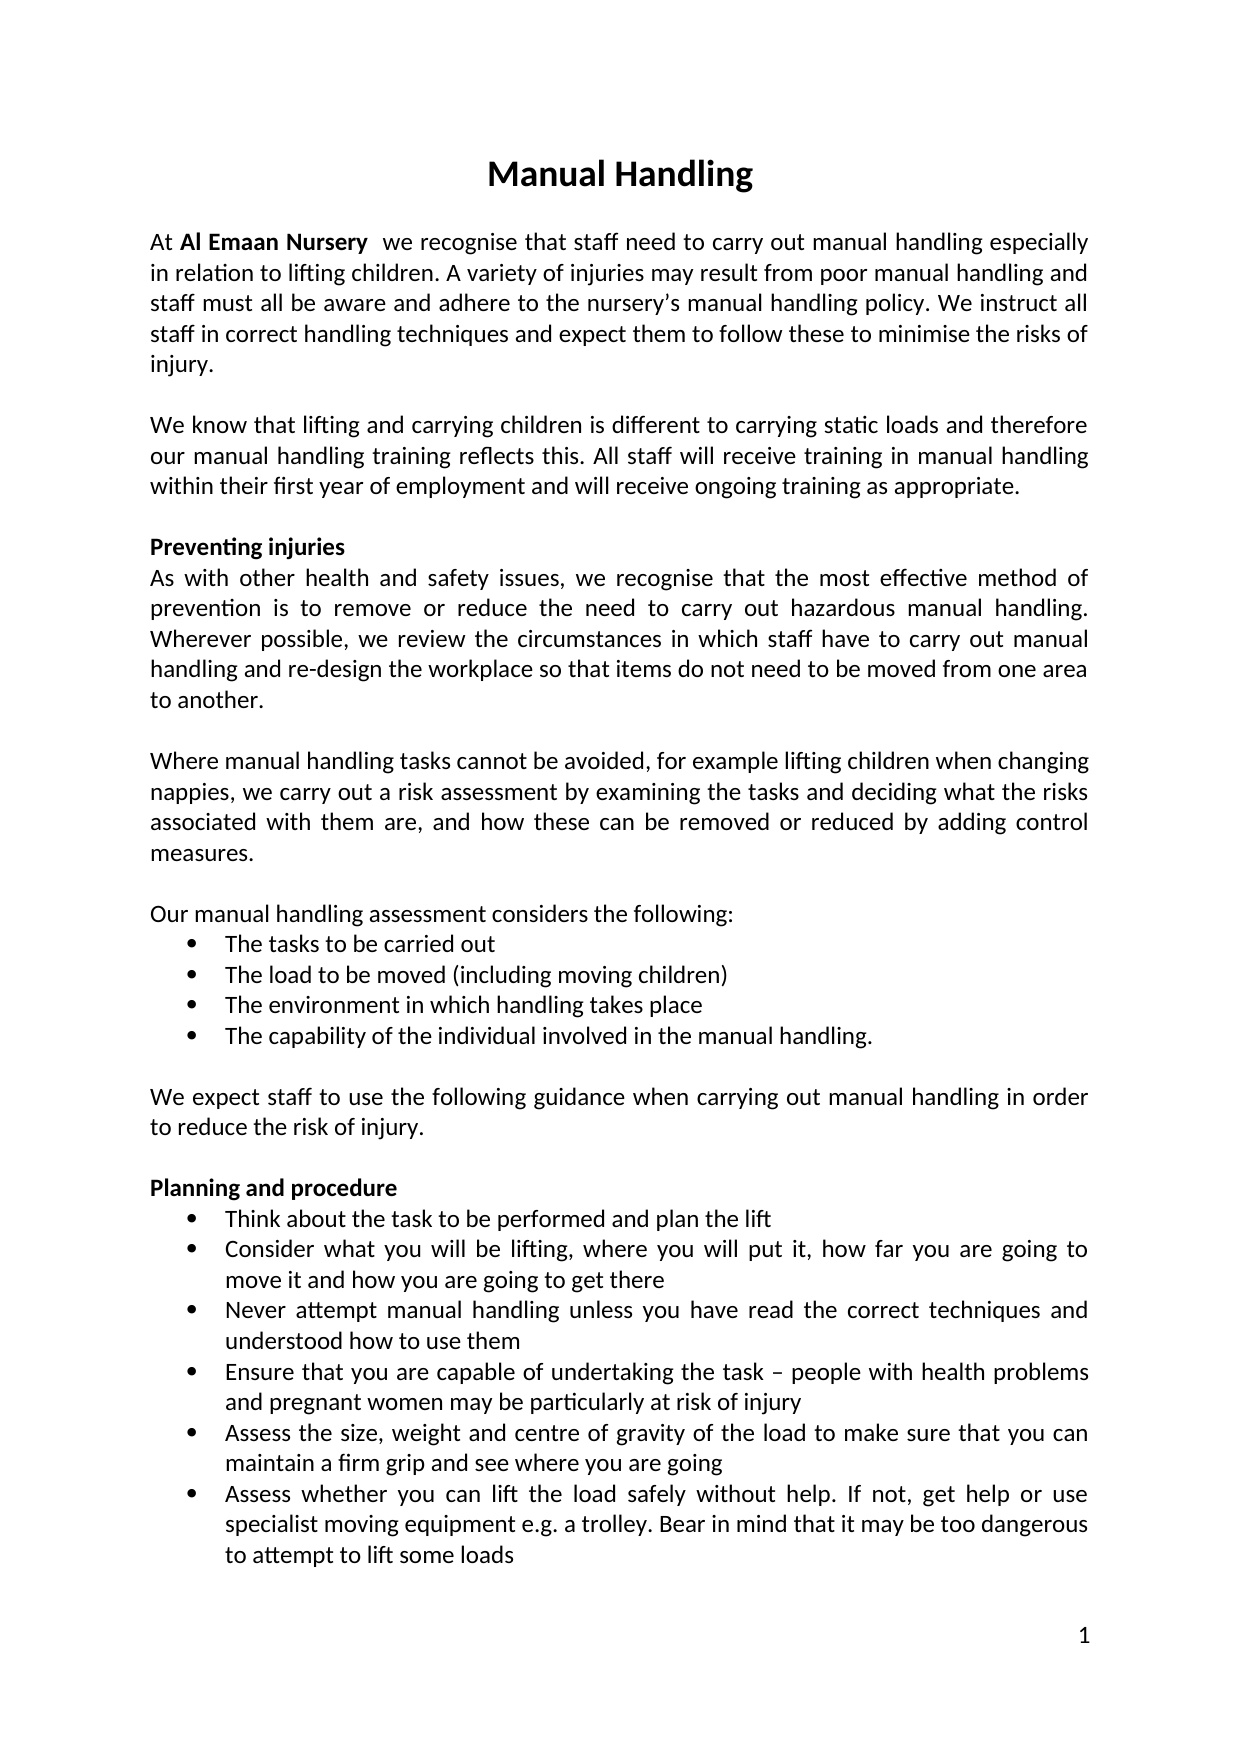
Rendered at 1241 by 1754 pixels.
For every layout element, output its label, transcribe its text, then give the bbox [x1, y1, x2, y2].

text Where manual handling tasks cannot be avoided, for example lifting children when changing nappies, we carry out a risk assessment by examining the tasks and deciding what the risks associated with them are, and how these can be removed or reduced by adding control measures. [150, 745, 1090, 867]
list The environment in which handling takes place [187, 989, 1090, 1020]
text At Al Emaan Nursery we recognise that staff need to carry out manual handling especially in relation to lifting children. A variety of injuries may result from poor manual handling and staff must all be aware and adhere to the nursery’s manual handling policy. We instruct all staff in correct handling techniques and expect them to follow these to minimise the risks of injury. [150, 226, 1090, 379]
list Consider what you will be lifting, where you will put it, how far you are going to move it and how you are going to get there [187, 1233, 1090, 1294]
list Assess whether you can lift the load safely without help. If not, get help or use specialist moving equipment e.g. a trolley. Bear in mind that it may be too dangerous to attempt to lift some loads [187, 1478, 1090, 1569]
text As with other health and safety issues, we recognise that the most effective method of prevention is to remove or reduce the need to carry out hazardous manual handling. Wherever possible, we review the circumstances in which staff have to carry out manual handling and re-design the workplace so that items do not need to be moved from one area to another. [150, 562, 1090, 715]
list The capability of the individual involved in the manual handling. [187, 1020, 1090, 1050]
list The tasks to be carried out [187, 928, 1090, 959]
list Assess the size, weight and centre of gravity of the load to make sure that you can maintain a firm grip and see where you are going [187, 1417, 1090, 1478]
text Planning and procedure [150, 1172, 1090, 1203]
text Manual Handling [150, 150, 1090, 196]
list Think about the task to be performed and plan the lift [187, 1203, 1090, 1233]
list Ensure that you are capable of undertaking the task – people with health problems and pregnant women may be particularly at risk of injury [187, 1356, 1090, 1417]
list The load to be moved (including moving children) [187, 959, 1090, 989]
text Preventing injuries [150, 532, 1090, 562]
text We expect staff to use the following guidance when carrying out manual handling in order to reduce the risk of injury. [150, 1081, 1090, 1142]
list Never attempt manual handling unless you have read the correct techniques and understood how to use them [187, 1294, 1090, 1356]
text We know that lifting and carrying children is different to carrying static loads and therefore our manual handling training reflects this. All staff will receive training in manual handling within their first year of employment and will receive ongoing training as appropriate. [150, 409, 1090, 501]
text Our manual handling assessment considers the following: [150, 898, 1090, 928]
